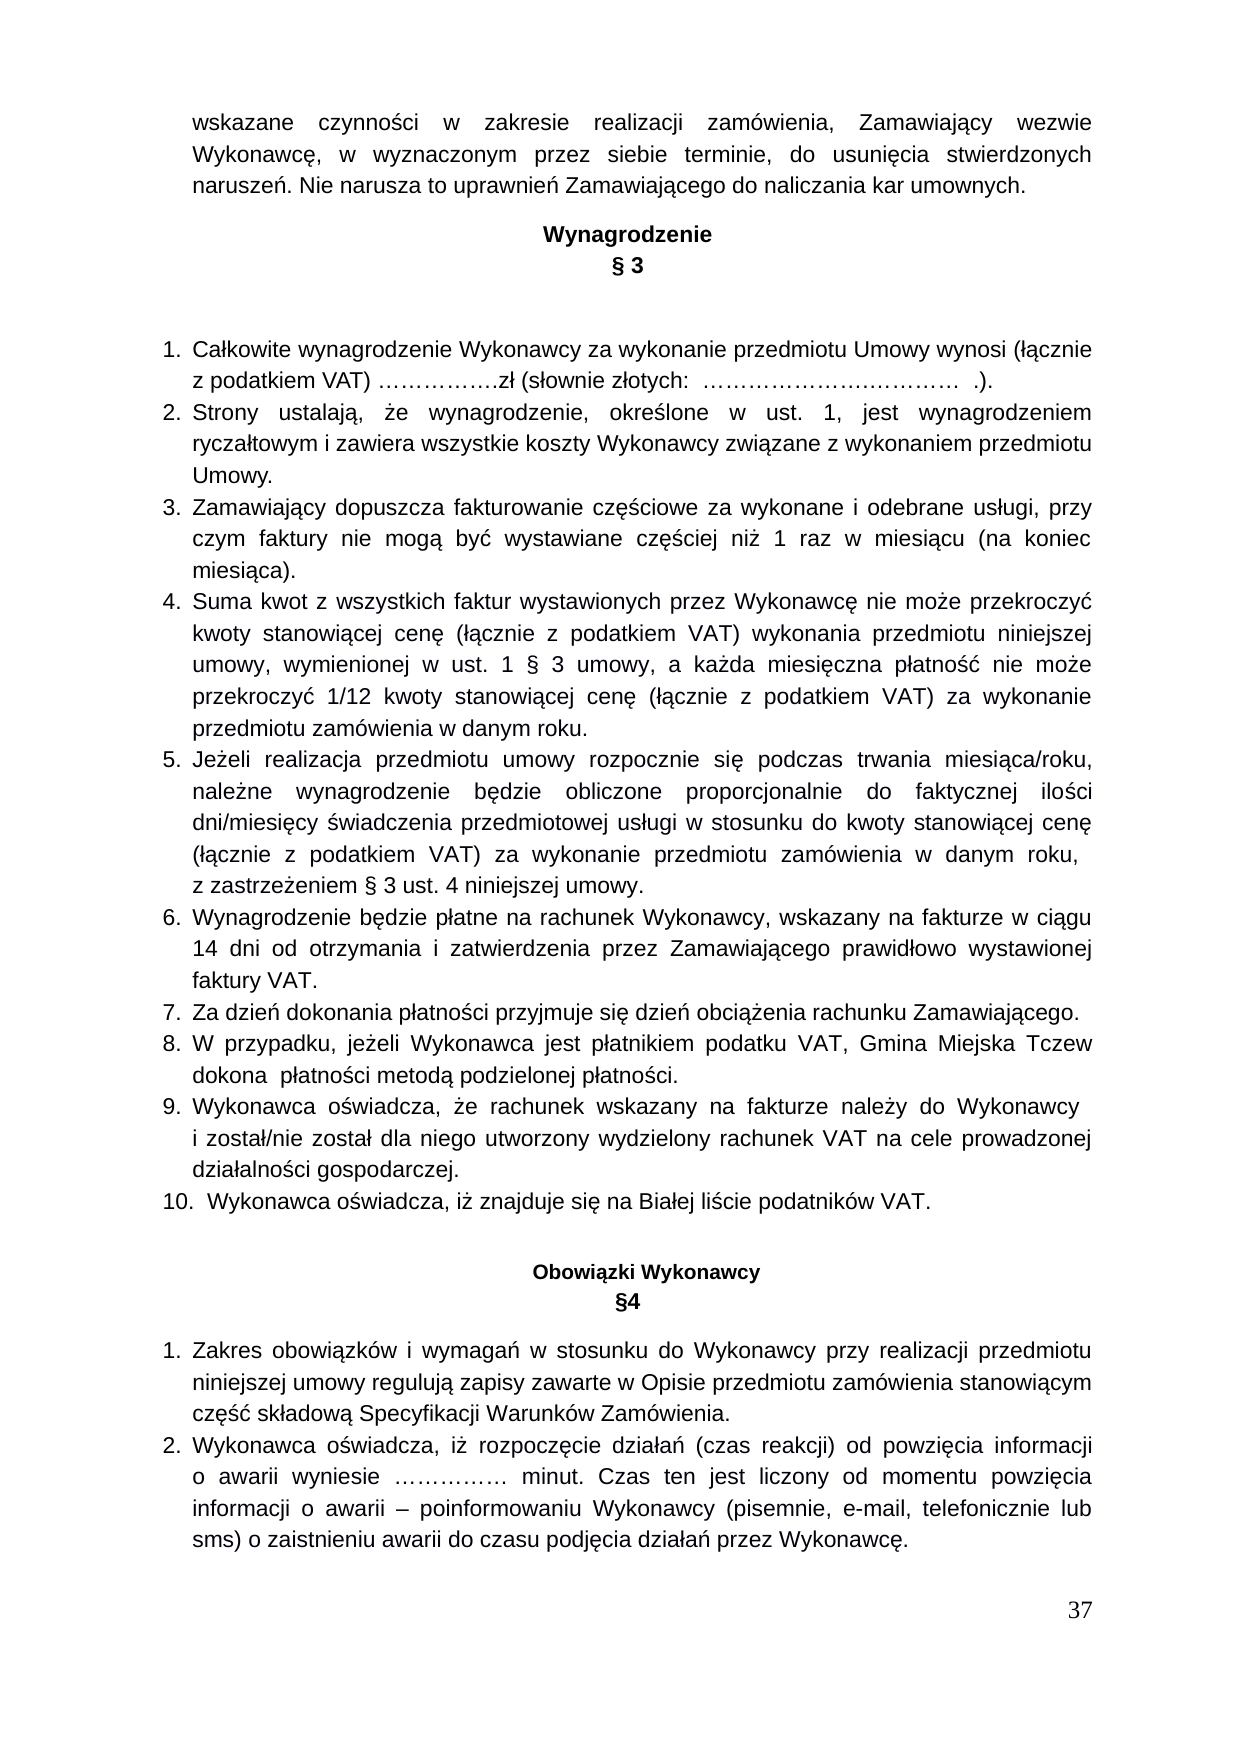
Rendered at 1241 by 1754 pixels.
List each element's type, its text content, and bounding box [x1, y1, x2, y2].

list Całkowite wynagrodzenie Wykonawcy za wykonanie przedmiotu Umowy wynosi (łącznie z podatkiem VAT) …………….zł (słownie złotych: ………………….………… .). [162, 336, 1093, 394]
list Suma kwot z wszystkich faktur wystawionych przez Wykonawcę nie może przekroczyć kwoty stanowiącej cenę (łącznie z podatkiem VAT) wykonania przedmiotu niniejszej umowy, wymienionej w ust. 1 § 3 umowy, a każda miesięczna płatność nie może przekroczyć 1/12 kwoty stanowiącej cenę (łącznie z podatkiem VAT) za wykonanie przedmiotu zamówienia w danym roku. [162, 588, 1093, 741]
list Zakres obowiązków i wymagań w stosunku do Wykonawcy przy realizacji przedmiotu niniejszej umowy regulują zapisy zawarte w Opisie przedmiotu zamówienia stanowiącym część składową Specyfikacji Warunków Zamówienia. [162, 1337, 1093, 1427]
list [162, 109, 1093, 198]
text §4 [162, 1288, 1093, 1315]
list Za dzień dokonania płatności przyjmuje się dzień obciążenia rachunku Zamawiającego. [162, 998, 1093, 1025]
list Wykonawca oświadcza, iż rozpoczęcie działań (czas reakcji) od powzięcia informacji o awarii wyniesie …………… minut. Czas ten jest liczony od momentu powzięcia informacji o awarii – poinformowaniu Wykonawcy (pisemnie, e-mail, telefonicznie lub sms) o zaistnieniu awarii do czasu podjęcia działań przez Wykonawcę. [162, 1432, 1093, 1553]
list Zamawiający dopuszcza fakturowanie częściowe za wykonane i odebrane usługi, przy czym faktury nie mogą być wystawiane częściej niż 1 raz w miesiącu (na koniec miesiąca). [162, 493, 1093, 583]
list Jeżeli realizacja przedmiotu umowy rozpocznie się podczas trwania miesiąca/roku, należne wynagrodzenie będzie obliczone proporcjonalnie do faktycznej ilości dni/miesięcy świadczenia przedmiotowej usługi w stosunku do kwoty stanowiącej cenę (łącznie z podatkiem VAT) za wykonanie przedmiotu zamówienia w danym roku, z zastrzeżeniem § 3 ust. 4 niniejszej umowy. [162, 746, 1093, 899]
text Wynagrodzenie [162, 221, 1093, 247]
list Wykonawca oświadcza, że rachunek wskazany na fakturze należy do Wykonawcy i został/nie został dla niego utworzony wydzielony rachunek VAT na cele prowadzonej działalności gospodarczej. [162, 1093, 1093, 1183]
list Wykonawca oświadcza, iż znajduje się na Białej liście podatników VAT. [162, 1188, 1093, 1214]
text Obowiązki Wykonawcy [200, 1259, 1093, 1283]
text § 3 [162, 252, 1093, 279]
list W przypadku, jeżeli Wykonawca jest płatnikiem podatku VAT, Gmina Miejska Tczew dokona płatności metodą podzielonej płatności. [162, 1030, 1093, 1088]
list Wynagrodzenie będzie płatne na rachunek Wykonawcy, wskazany na fakturze w ciągu 14 dni od otrzymania i zatwierdzenia przez Zamawiającego prawidłowo wystawionej faktury VAT. [162, 904, 1093, 993]
list Strony ustalają, że wynagrodzenie, określone w ust. 1, jest wynagrodzeniem ryczałtowym i zawiera wszystkie koszty Wykonawcy związane z wykonaniem przedmiotu Umowy. [162, 399, 1093, 488]
